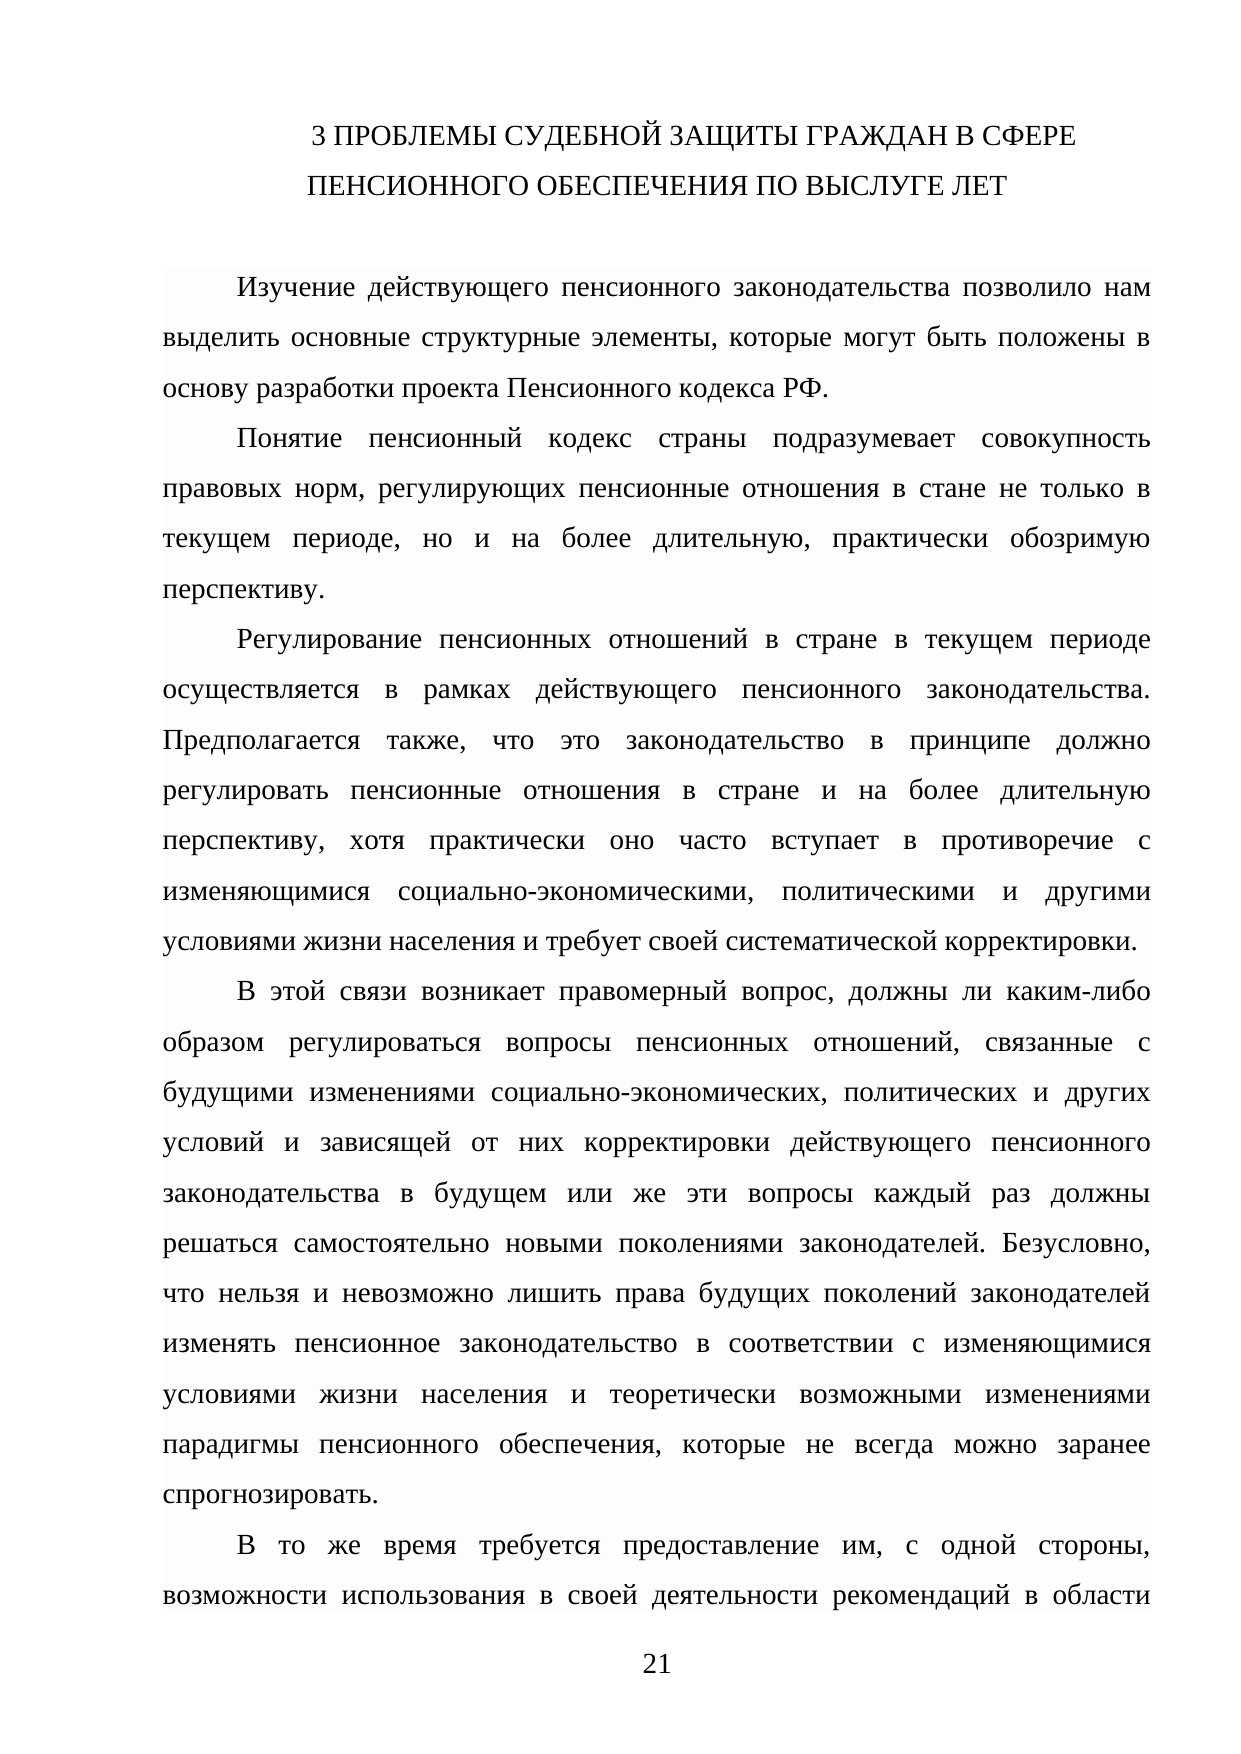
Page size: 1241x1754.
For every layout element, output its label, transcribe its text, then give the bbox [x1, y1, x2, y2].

text Изучение действующего пенсионного законодательства позволило нам выделить основные структурные элементы, которые могут быть положены в основу разработки проекта Пенсионного кодекса РФ. [162, 269, 1152, 403]
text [162, 1527, 1152, 1611]
text Понятие пенсионный кодекс страны подразумевает совокупность правовых норм, регулирующих пенсионные отношения в стане не только в текущем периоде, но и на более длительную, практически обозримую перспективу. [162, 420, 1152, 604]
text Регулирование пенсионных отношений в стране в текущем периоде осуществляется в рамках действующего пенсионного законодательства. Предполагается также, что это законодательство в принципе должно регулировать пенсионные отношения в стране и на более длительную перспективу, хотя практически оно часто вступает в противоречие с изменяющимися социально-экономическими, политическими и другими условиями жизни населения и требует своей систематической корректировки. [162, 621, 1152, 957]
text В этой связи возникает правомерный вопрос, должны ли каким-либо образом регулироваться вопросы пенсионных отношений, связанные с будущими изменениями социально-экономических, политических и других условий и зависящей от них корректировки действующего пенсионного законодательства в будущем или же эти вопросы каждый раз должны решаться самостоятельно новыми поколениями законодателей. Безусловно, что нельзя и невозможно лишить права будущих поколений законодателей изменять пенсионное законодательство в соответствии с изменяющимися условиями жизни населения и теоретически возможными изменениями парадигмы пенсионного обеспечения, которые не всегда можно заранее спрогнозировать. [162, 973, 1152, 1510]
text 3 пРОБЛЕМЫ СУДЕБНОЙ ЗАЩИТЫ ГРАЖДАН В СФЕРЕ ПЕНСИОННОГО ОБЕСПЕЧЕНИЯ ПО ВЫСЛУГЕ ЛЕТ [162, 118, 1152, 202]
